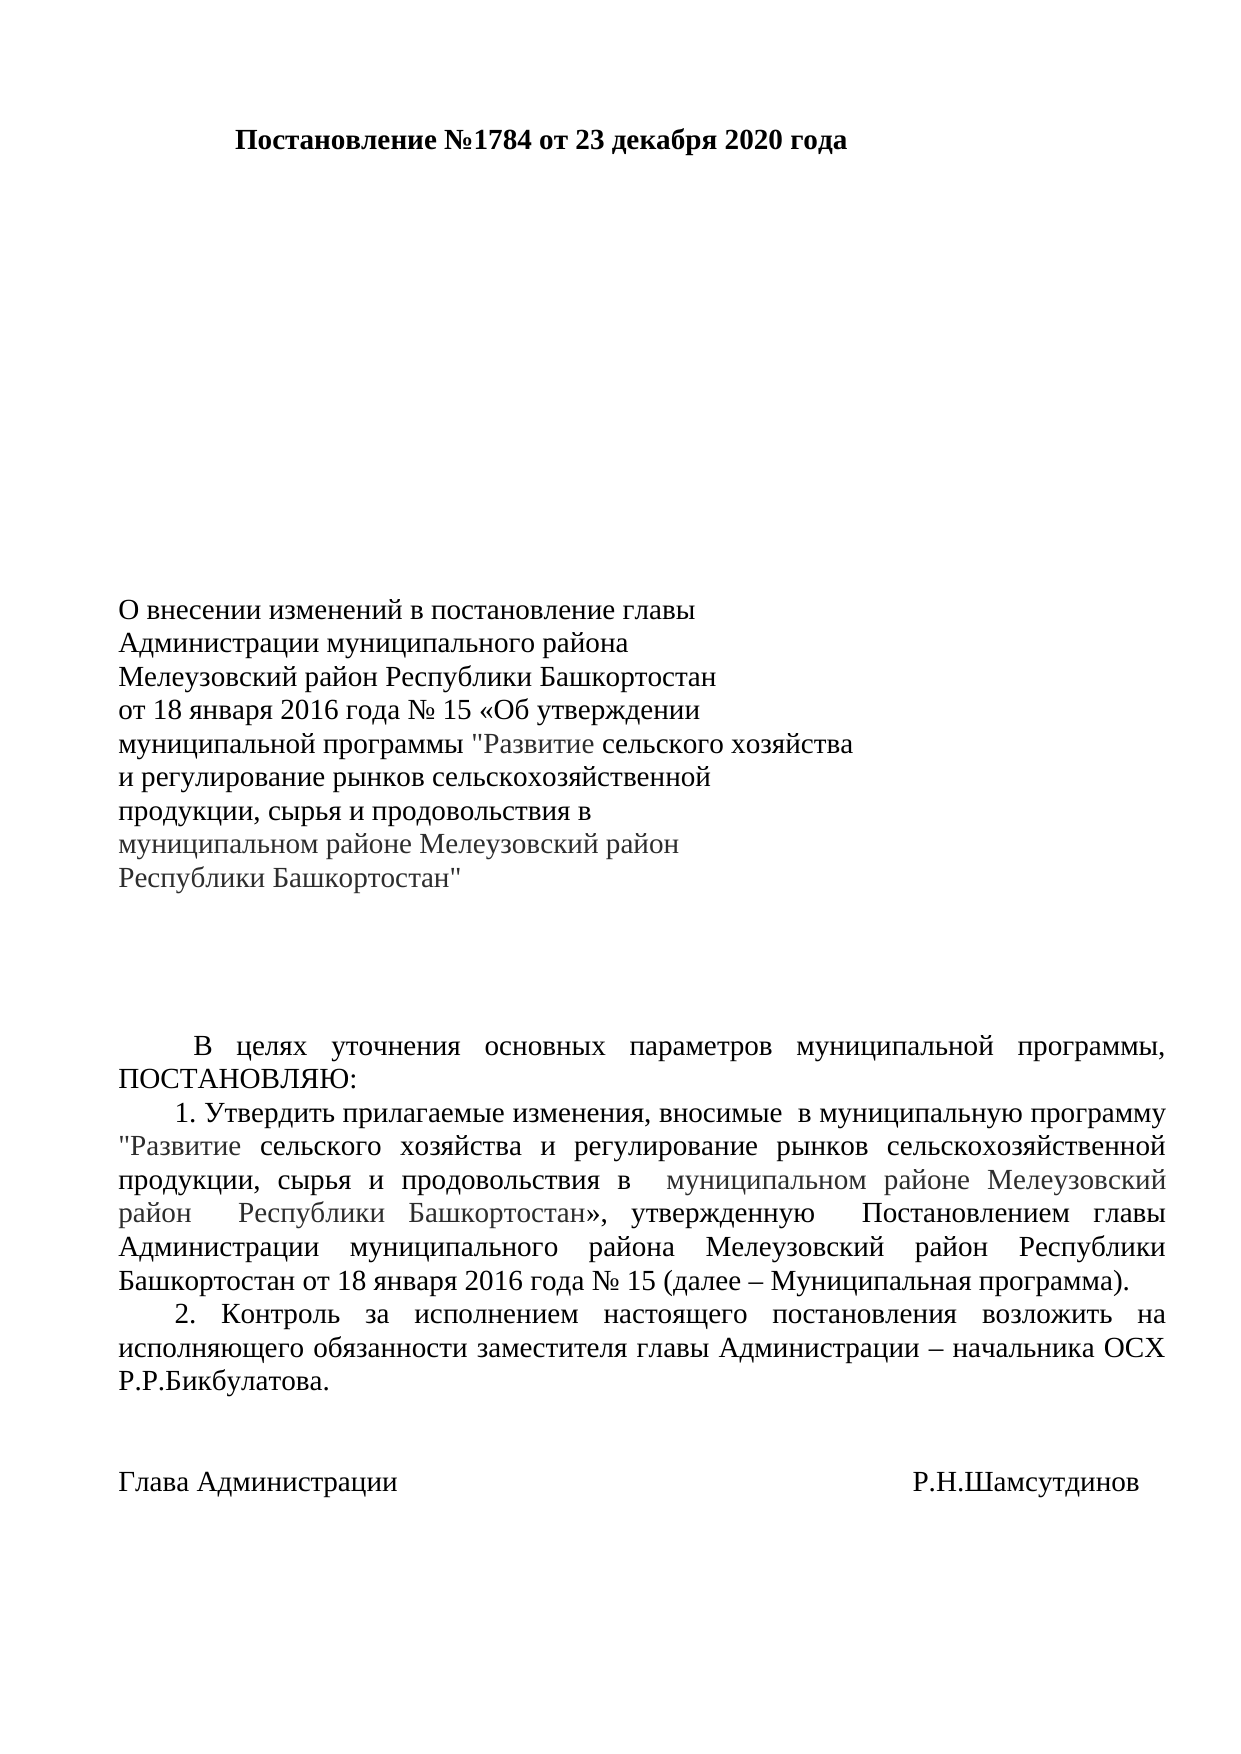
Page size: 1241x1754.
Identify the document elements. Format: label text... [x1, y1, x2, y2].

title Постановление №1784 от 23 декабря 2020 года [118, 122, 1167, 156]
title Мелеузовский район Республики Башкортостан [118, 659, 1167, 692]
text Глава Администрации Р.Н.Шамсутдинов [118, 1464, 1167, 1497]
text 1. Утвердить прилагаемые изменения, вносимые в муниципальную программу "Развитие сельского хозяйства и регулирование рынков сельскохозяйственной продукции, сырья и продовольствия в муниципальном районе Мелеузовский район Республики Башкортостан», утвержденную Постановлением главы Администрации муниципального района Мелеузовский район Республики Башкортостан от 18 января 2016 года № 15 (далее – Муниципальная программа). [118, 1095, 1167, 1296]
title Администрации муниципального района [118, 625, 1167, 659]
title от 18 января 2016 года № 15 «Об утверждении муниципальной программы "Развитие сельского хозяйства и регулирование рынков сельскохозяйственной продукции, сырья и продовольствия в муниципальном районе Мелеузовский район Республики Башкортостан" [118, 692, 1167, 894]
title О внесении изменений в постановление главы [118, 592, 1167, 625]
text 2. Контроль за исполнением настоящего постановления возложить на исполняющего обязанности заместителя главы Администрации – начальника ОСХ Р.Р.Бикбулатова. [118, 1296, 1167, 1397]
text В целях уточнения основных параметров муниципальной программы, ПОСТАНОВЛЯЮ: [118, 1028, 1167, 1095]
